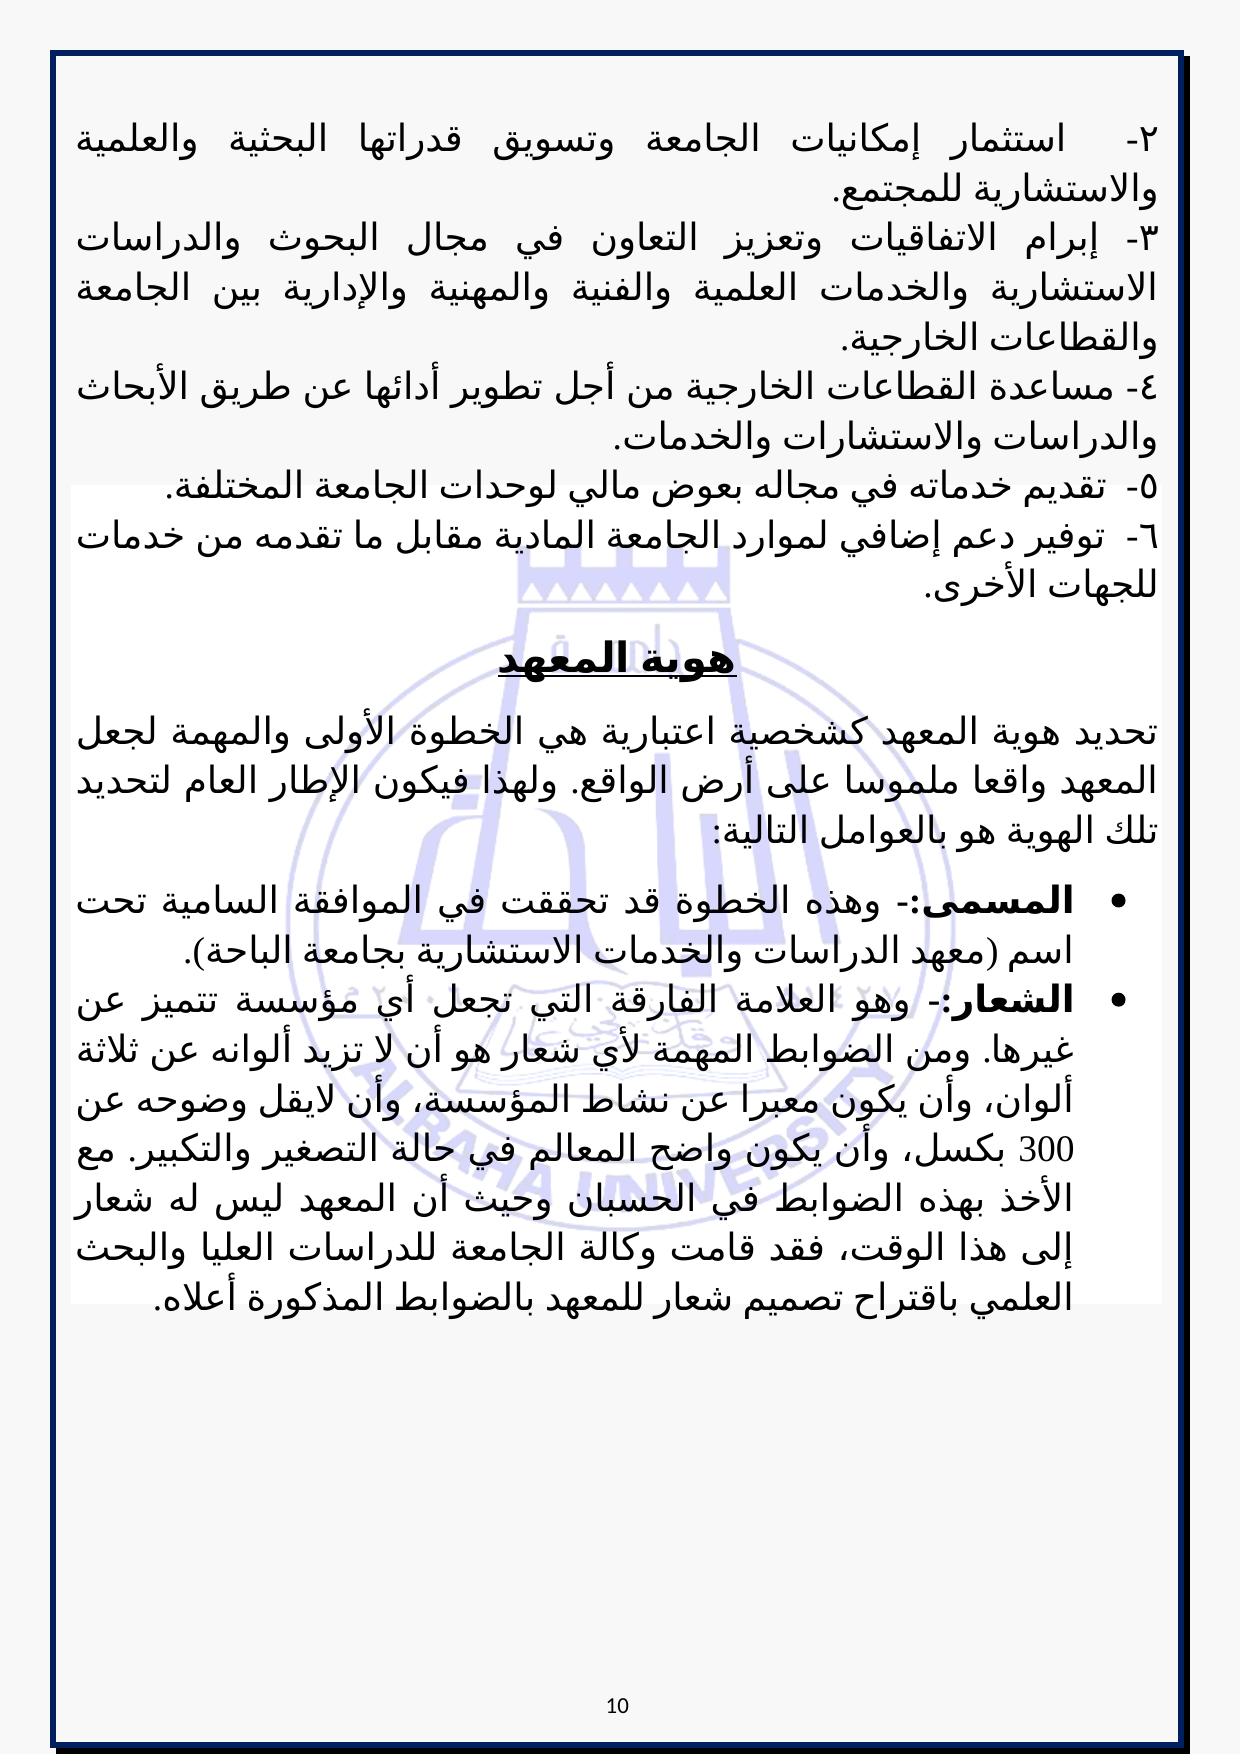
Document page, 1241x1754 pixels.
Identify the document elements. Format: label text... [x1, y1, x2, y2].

list المسمى:- وهذه الخطوة قد تحققت في الموافقة السامية تحت اسم (معهد الدراسات والخدمات الاستشارية بجامعة الباحة). [75, 879, 1112, 971]
text ٥- تقديم خدماته في مجاله بعوض مالي لوحدات الجامعة المختلفة. [75, 464, 1159, 507]
text تحديد هوية المعهد كشخصية اعتبارية هي الخطوة الأولى والمهمة لجعل المعهد واقعا ملموسا على أرض الواقع. ولهذا فيكون الإطار العام لتحديد تلك الهوية هو بالعوامل التالية: [75, 709, 1159, 851]
text ٦- توفير دعم إضافي لموارد الجامعة المادية مقابل ما تقدمه من خدمات للجهات الأخرى. [75, 513, 1159, 606]
text ٢- استثمار إمكانيات الجامعة وتسويق قدراتها البحثية والعلمية والاستشارية للمجتمع. [75, 117, 1159, 209]
text ٤- مساعدة القطاعات الخارجية من أجل تطوير أدائها عن طريق الأبحاث والدراسات والاستشارات والخدمات. [75, 364, 1159, 457]
list الشعار:- وهو العلامة الفارقة التي تجعل أي مؤسسة تتميز عن غيرها. ومن الضوابط المهمة لأي شعار هو أن لا تزيد ألوانه عن ثلاثة ألوان، وأن يكون معبرا عن نشاط المؤسسة، وأن لايقل وضوحه عن 300 بكسل، وأن يكون واضح المعالم في حالة التصغير والتكبير. مع الأخذ بهذه الضوابط في الحسبان وحيث أن المعهد ليس له شعار إلى هذا الوقت، فقد قامت وكالة الجامعة للدراسات العليا والبحث العلمي باقتراح تصميم شعار للمعهد بالضوابط المذكورة أعلاه. [75, 978, 1112, 1318]
text هوية المعهد [75, 633, 1159, 681]
text ۳- إبرام الاتفاقيات وتعزيز التعاون في مجال البحوث والدراسات الاستشارية والخدمات العلمية والفنية والمهنية والإدارية بين الجامعة والقطاعات الخارجية. [75, 216, 1159, 358]
